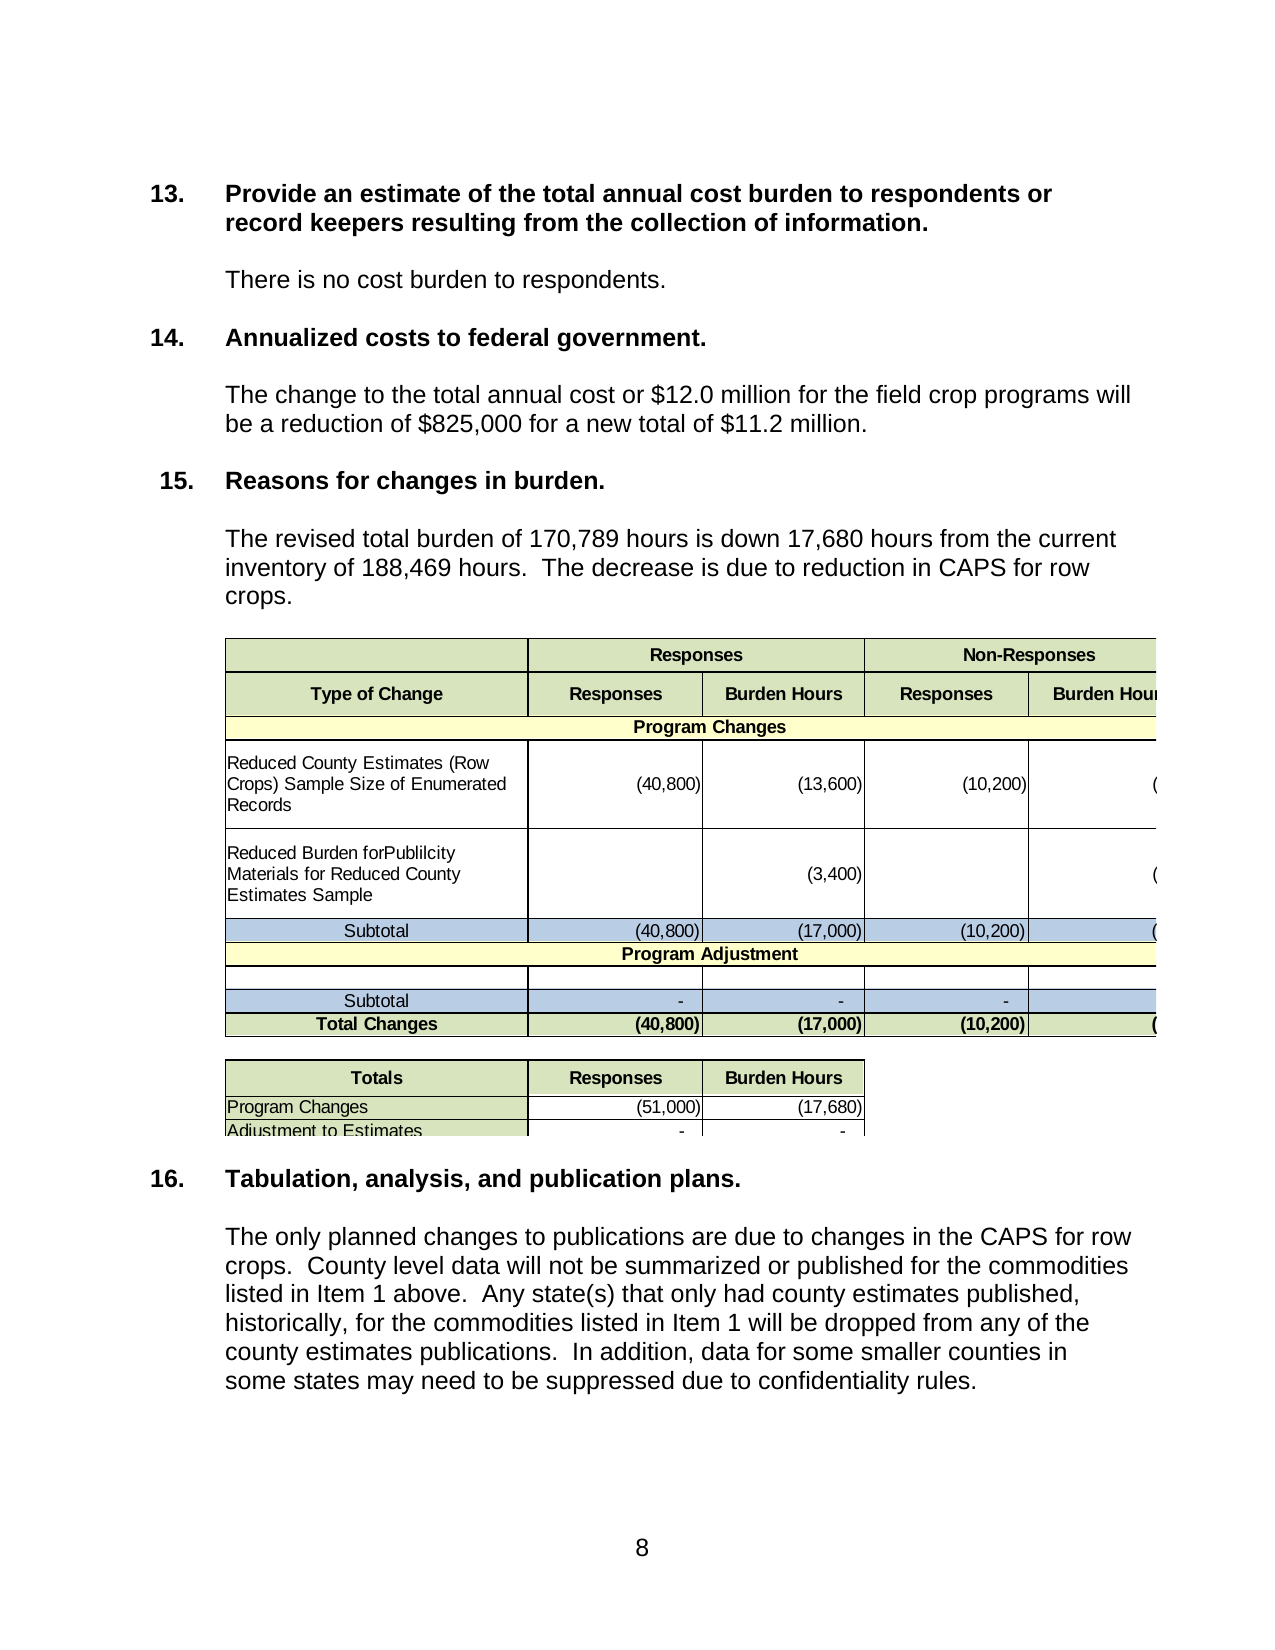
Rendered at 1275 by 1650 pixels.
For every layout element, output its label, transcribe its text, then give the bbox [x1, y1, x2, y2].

text 16. Tabulation, analysis, and publication plans. [150, 1164, 1134, 1193]
text There is no cost burden to respondents. [225, 265, 1134, 294]
text 13. Provide an estimate of the total annual cost burden to respondents or record keepers resulting from the collection of information. [150, 179, 1134, 236]
list The change to the total annual cost or $12.0 million for the field crop programs will be a reduction of $825,000 for a new total of $11.2 million. [225, 380, 1134, 437]
text The revised total burden of 170,789 hours is down 17,680 hours from the current inventory of 188,469 hours. The decrease is due to reduction in CAPS for row crops. [225, 524, 1134, 610]
text 14. Annualized costs to federal government. [150, 322, 1134, 351]
list 15. Reasons for changes in burden. [159, 466, 1134, 495]
text The only planned changes to publications are due to changes in the CAPS for row crops. County level data will not be summarized or published for the commodities listed in Item 1 above. Any state(s) that only had county estimates published, historically, for the commodities listed in Item 1 will be dropped from any of the county estimates publications. In addition, data for some smaller counties in some states may need to be suppressed due to confidentiality rules. [225, 1222, 1134, 1394]
